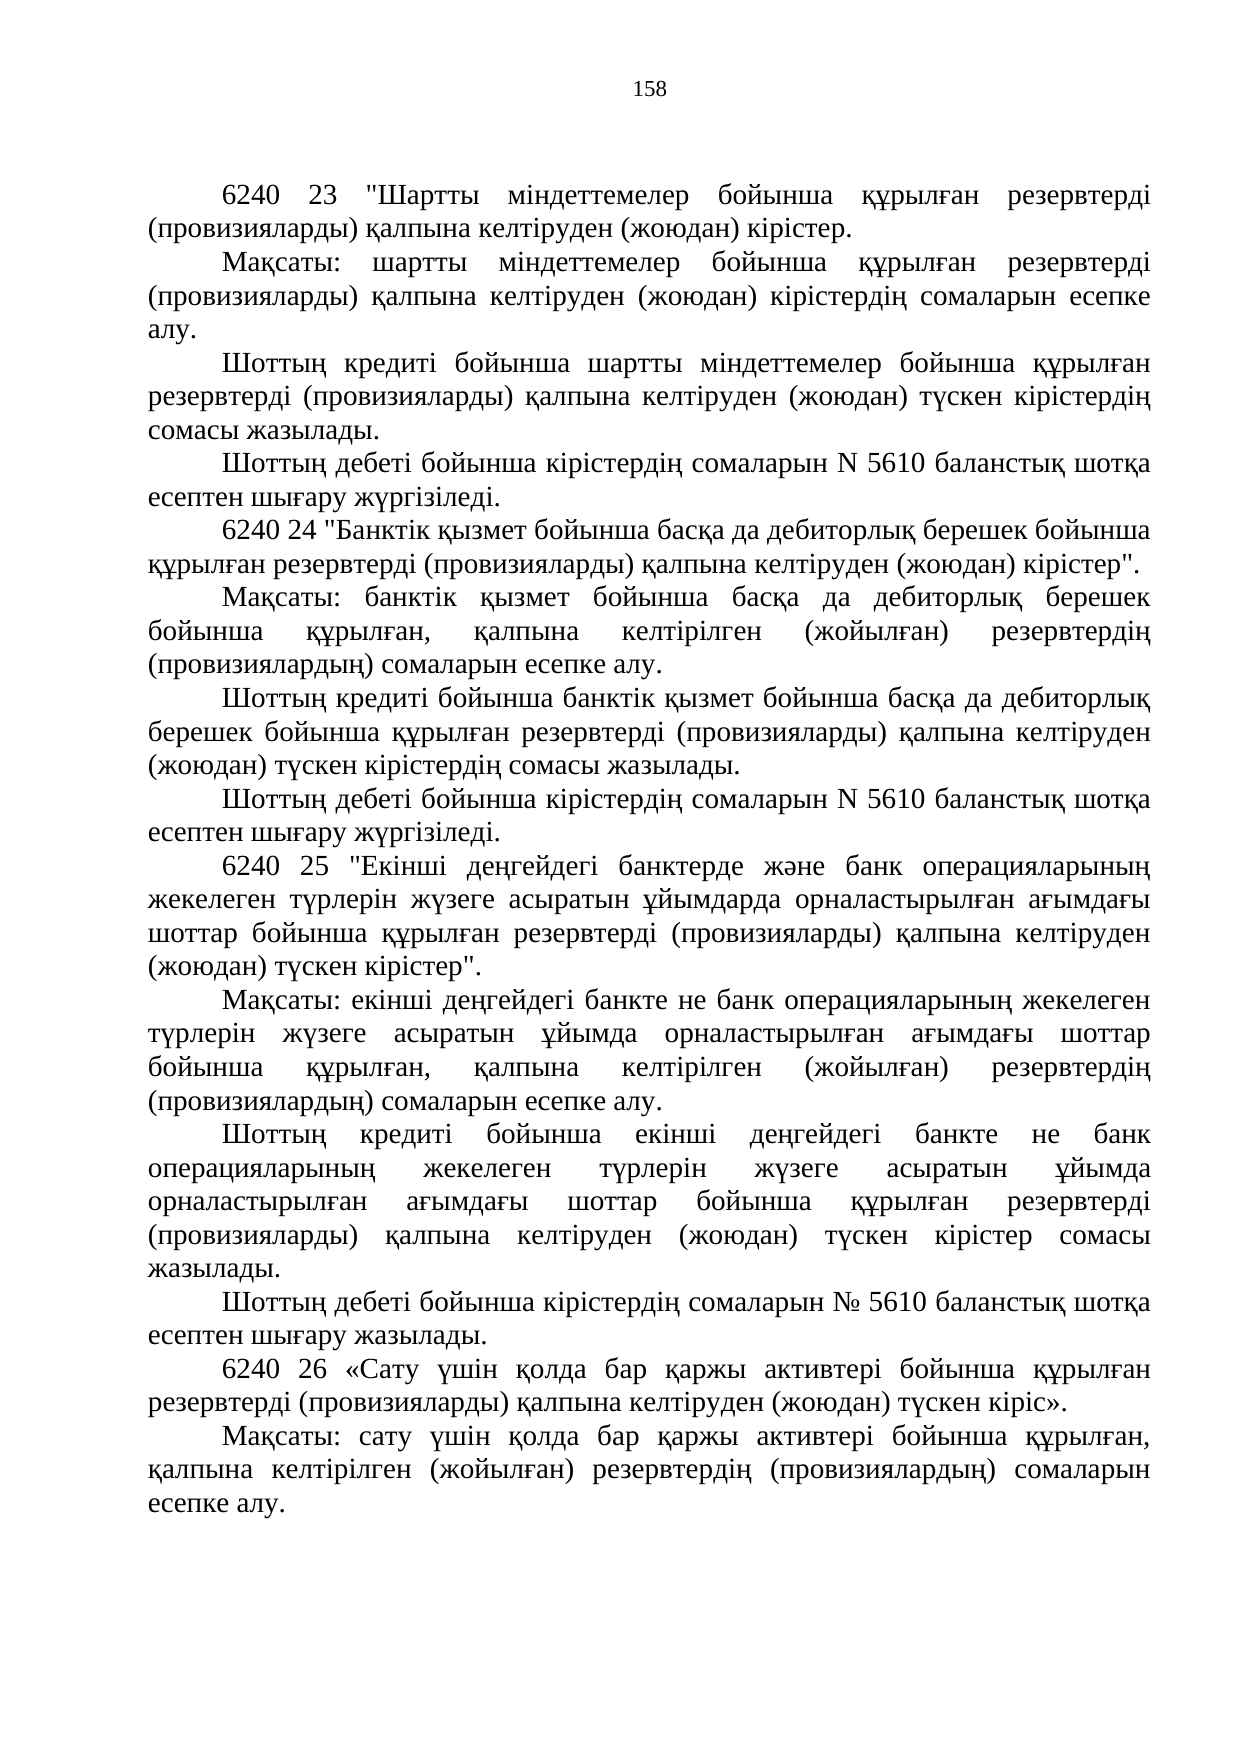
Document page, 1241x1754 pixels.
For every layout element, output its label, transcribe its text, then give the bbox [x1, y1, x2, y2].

text Шоттың кредиті бойынша екінші деңгейдегі банкте не банк операцияларының жекелеген түрлерін жүзеге асыратын ұйымда орналастырылған ағымдағы шоттар бойынша құрылған резервтерді (провизияларды) қалпына келтіруден (жоюдан) түскен кірістер сомасы жазылады. [148, 1116, 1152, 1284]
text Шоттың дебеті бойынша кірістердің сомаларын N 5610 баланстық шотқа есептен шығару жүргізіледі. [148, 445, 1152, 512]
text 6240 23 "Шартты міндеттемелер бойынша құрылған резервтерді (провизияларды) қалпына келтіруден (жоюдан) кірістер. [148, 177, 1152, 244]
text Мақсаты: банктік қызмет бойынша басқа да дебиторлық берешек бойынша құрылған, қалпына келтірілген (жойылған) резервтердің (провизиялардың) сомаларын есепке алу. [148, 579, 1152, 680]
text Шоттың дебеті бойынша кірістердің сомаларын N 5610 баланстық шотқа есептен шығару жүргізіледі. [148, 781, 1152, 848]
text 6240 25 "Екінші деңгейдегі банктерде және банк операцияларының жекелеген түрлерін жүзеге асыратын ұйымдарда орналастырылған ағымдағы шоттар бойынша құрылған резервтерді (провизияларды) қалпына келтіруден (жоюдан) түскен кірістер". [148, 848, 1152, 982]
text Мақсаты: екінші деңгейдегі банкте не банк операцияларының жекелеген түрлерін жүзеге асыратын ұйымда орналастырылған ағымдағы шоттар бойынша құрылған, қалпына келтірілген (жойылған) резервтердің (провизиялардың) сомаларын есепке алу. [148, 982, 1152, 1116]
text Мақсаты: шартты міндеттемелер бойынша құрылған резервтерді (провизияларды) қалпына келтіруден (жоюдан) кірістердің сомаларын есепке алу. [148, 244, 1152, 345]
text Мақсаты: сату үшін қолда бар қаржы активтері бойынша құрылған, қалпына келтірілген (жойылған) резервтердің (провизиялардың) сомаларын есепке алу. [148, 1418, 1152, 1519]
text Шоттың кредиті бойынша банктік қызмет бойынша басқа да дебиторлық берешек бойынша құрылған резервтерді (провизияларды) қалпына келтіруден (жоюдан) түскен кірістердің сомасы жазылады. [148, 680, 1152, 781]
text Шоттың дебеті бойынша кірістердің сомаларын № 5610 баланстық шотқа есептен шығару жазылады. [148, 1284, 1152, 1351]
text Шоттың кредиті бойынша шартты міндеттемелер бойынша құрылған резервтерді (провизияларды) қалпына келтіруден (жоюдан) түскен кірістердің сомасы жазылады. [148, 345, 1152, 445]
text 6240 26 «Сату үшін қолда бар қаржы активтері бойынша құрылған резервтерді (провизияларды) қалпына келтіруден (жоюдан) түскен кіріс». [148, 1351, 1152, 1418]
text 6240 24 "Банктік қызмет бойынша басқа да дебиторлық берешек бойынша құрылған резервтерді (провизияларды) қалпына келтіруден (жоюдан) кірістер". [148, 512, 1152, 579]
